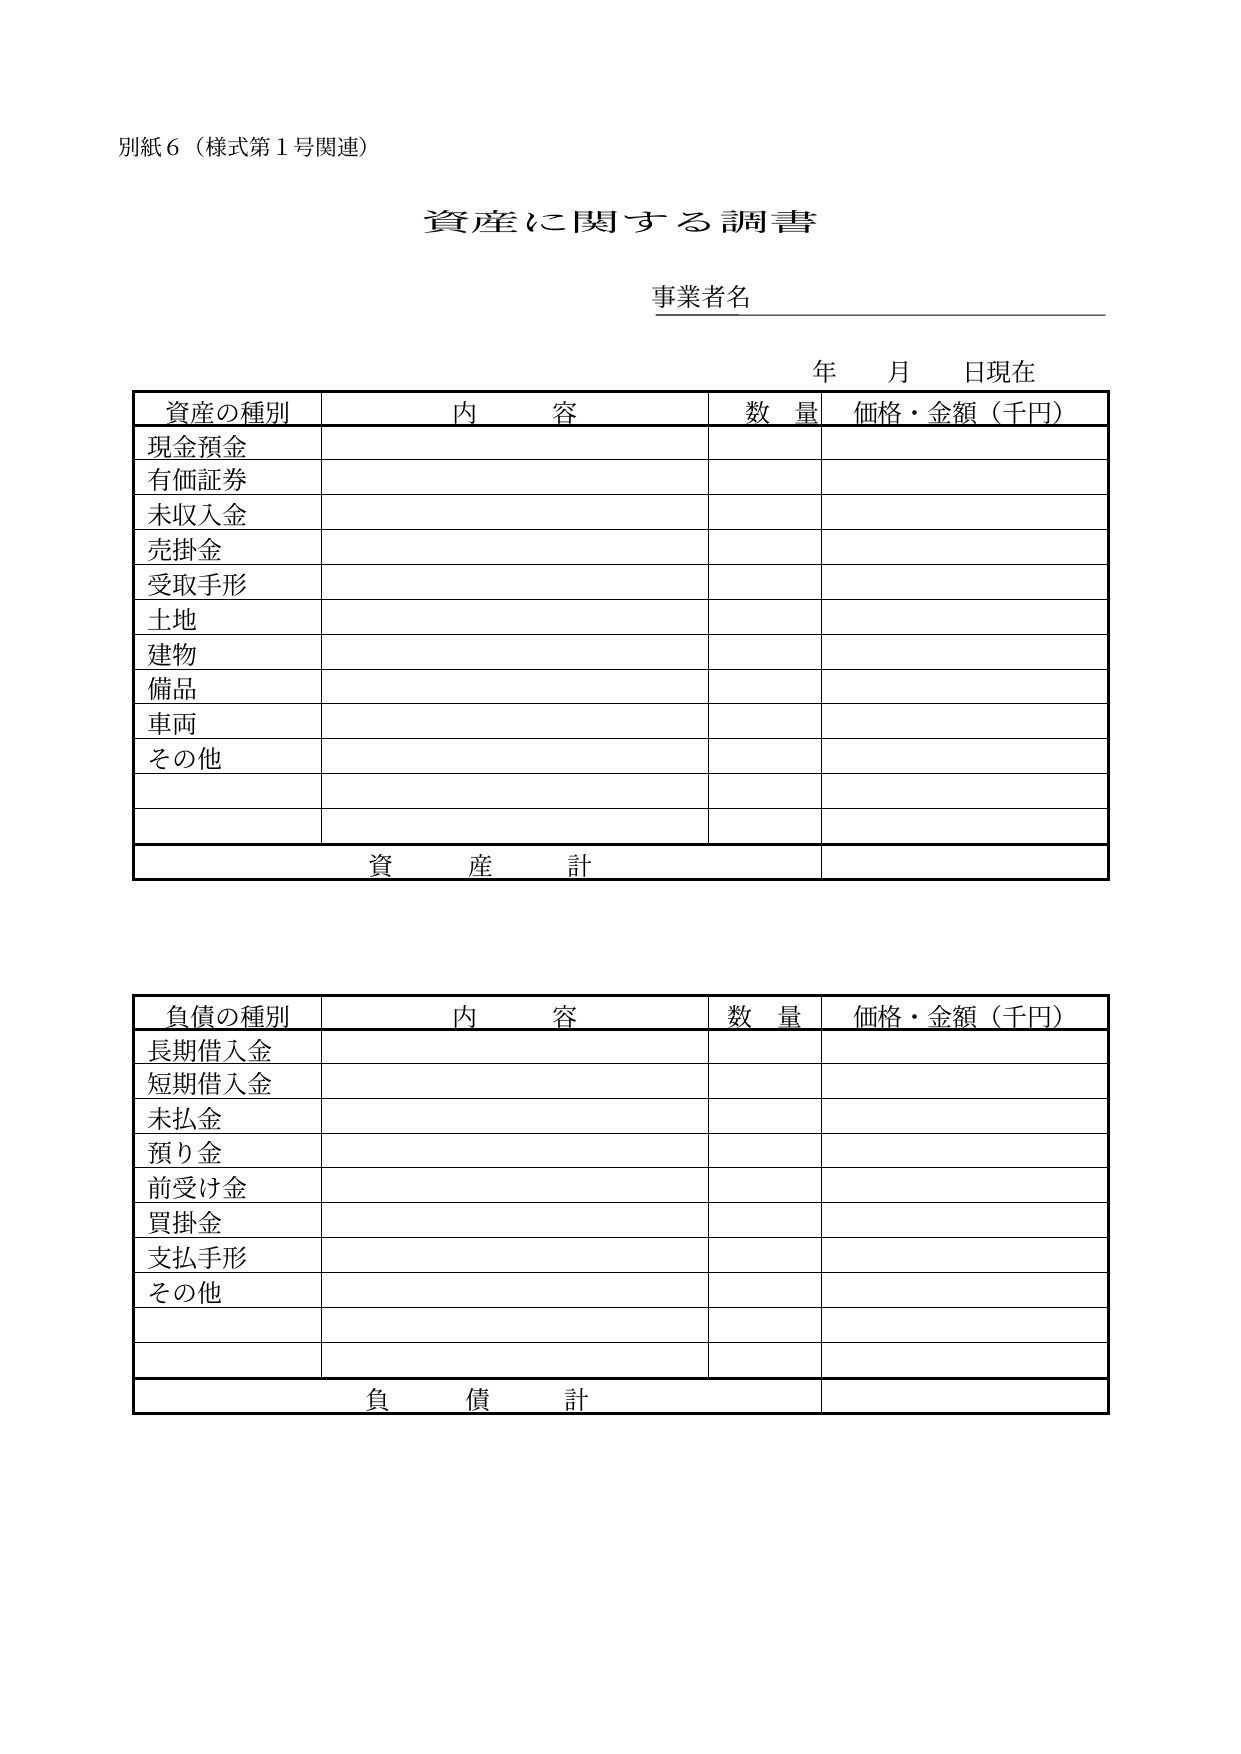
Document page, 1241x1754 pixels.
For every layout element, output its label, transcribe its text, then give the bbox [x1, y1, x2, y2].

table_cell 売掛金 [135, 530, 321, 564]
table_cell [322, 600, 708, 633]
table_cell [709, 1308, 821, 1342]
table_cell [709, 1273, 821, 1307]
table_cell [709, 495, 821, 529]
table_cell [822, 1134, 1107, 1167]
table_header 数 量 [709, 393, 821, 424]
table_cell [322, 565, 708, 599]
table_cell [322, 670, 708, 703]
table_cell その他 [135, 1273, 321, 1307]
table_header 負債の種別 [135, 997, 321, 1028]
table_cell [709, 670, 821, 703]
table_cell [709, 1099, 821, 1132]
table_cell [322, 495, 708, 529]
table_header 価格・金額（千円） [822, 393, 1107, 424]
table_cell [822, 460, 1107, 494]
table_cell 長期借入金 [135, 1031, 321, 1063]
table_cell [822, 739, 1107, 773]
table_cell [322, 1099, 708, 1132]
table_cell 受取手形 [135, 565, 321, 599]
table_cell 未払金 [135, 1099, 321, 1132]
table_cell [822, 565, 1107, 599]
table_cell [822, 774, 1107, 808]
table_header 内 容 [322, 997, 708, 1028]
table_cell [709, 635, 821, 668]
table_cell [709, 739, 821, 773]
table_cell [822, 1238, 1107, 1272]
table_cell 現金預金 [135, 427, 321, 459]
table_cell 建物 [135, 635, 321, 668]
table_cell [822, 600, 1107, 633]
table_cell 備品 [135, 670, 321, 703]
table_cell [709, 1238, 821, 1272]
table_cell 車両 [135, 704, 321, 738]
table_cell 未収入金 [135, 495, 321, 529]
text 年 月 日現在 [118, 352, 1122, 389]
table_cell [322, 704, 708, 738]
text 事業者名 [118, 277, 1122, 314]
table_cell [822, 670, 1107, 703]
table_cell [322, 774, 708, 808]
table_cell 買掛金 [135, 1203, 321, 1237]
table_cell [822, 1343, 1107, 1377]
table_cell 土地 [135, 600, 321, 633]
table_cell [135, 1343, 321, 1377]
table_cell 預り金 [135, 1134, 321, 1167]
table_cell [822, 809, 1107, 843]
text 別紙６（様式第１号関連） [118, 127, 1122, 164]
table_cell [822, 530, 1107, 564]
table_cell [322, 1168, 708, 1202]
text 資産に関する調書 [118, 202, 1122, 239]
table_cell [822, 1273, 1107, 1307]
table_cell [709, 1134, 821, 1167]
table_cell [322, 1203, 708, 1237]
table_cell [709, 1064, 821, 1097]
table_cell [322, 1134, 708, 1167]
table_cell [822, 846, 1107, 878]
table_header 数 量 [709, 997, 821, 1028]
table_cell [709, 809, 821, 843]
table_cell [709, 460, 821, 494]
table_cell [322, 1031, 708, 1063]
table_cell [709, 1203, 821, 1237]
table_cell [822, 1099, 1107, 1132]
table_header 資産の種別 [135, 393, 321, 424]
table_cell [135, 1308, 321, 1342]
table_cell [322, 809, 708, 843]
table_cell [709, 530, 821, 564]
table_cell [709, 427, 821, 459]
table_cell [135, 809, 321, 843]
table_cell [322, 739, 708, 773]
table_cell [322, 427, 708, 459]
table_header 価格・金額（千円） [822, 997, 1107, 1028]
table_cell [322, 530, 708, 564]
table_cell [322, 1238, 708, 1272]
table_cell [709, 1031, 821, 1063]
table_cell [709, 774, 821, 808]
table_cell 短期借入金 [135, 1064, 321, 1097]
table_cell [135, 774, 321, 808]
table_cell [822, 1168, 1107, 1202]
table_cell [709, 600, 821, 633]
table_cell [822, 704, 1107, 738]
table_cell 支払手形 [135, 1238, 321, 1272]
table_cell [822, 1308, 1107, 1342]
table_cell [322, 1343, 708, 1377]
table_cell [822, 635, 1107, 668]
table_cell [822, 1203, 1107, 1237]
table_cell [322, 1308, 708, 1342]
table_cell [822, 427, 1107, 459]
table_cell [822, 1064, 1107, 1097]
table_cell 前受け金 [135, 1168, 321, 1202]
table_cell 資 産 計 [135, 846, 821, 878]
table_cell その他 [135, 739, 321, 773]
table_cell [822, 495, 1107, 529]
table_cell 負 債 計 [135, 1380, 821, 1412]
table_cell [822, 1380, 1107, 1412]
table_cell [709, 1343, 821, 1377]
table_cell [709, 704, 821, 738]
table_cell [709, 1168, 821, 1202]
table_cell [322, 460, 708, 494]
table_cell [322, 1064, 708, 1097]
table_cell [709, 565, 821, 599]
table_cell [322, 1273, 708, 1307]
table_cell [322, 635, 708, 668]
table_header 内 容 [322, 393, 708, 424]
table_cell [822, 1031, 1107, 1063]
table_cell 有価証券 [135, 460, 321, 494]
